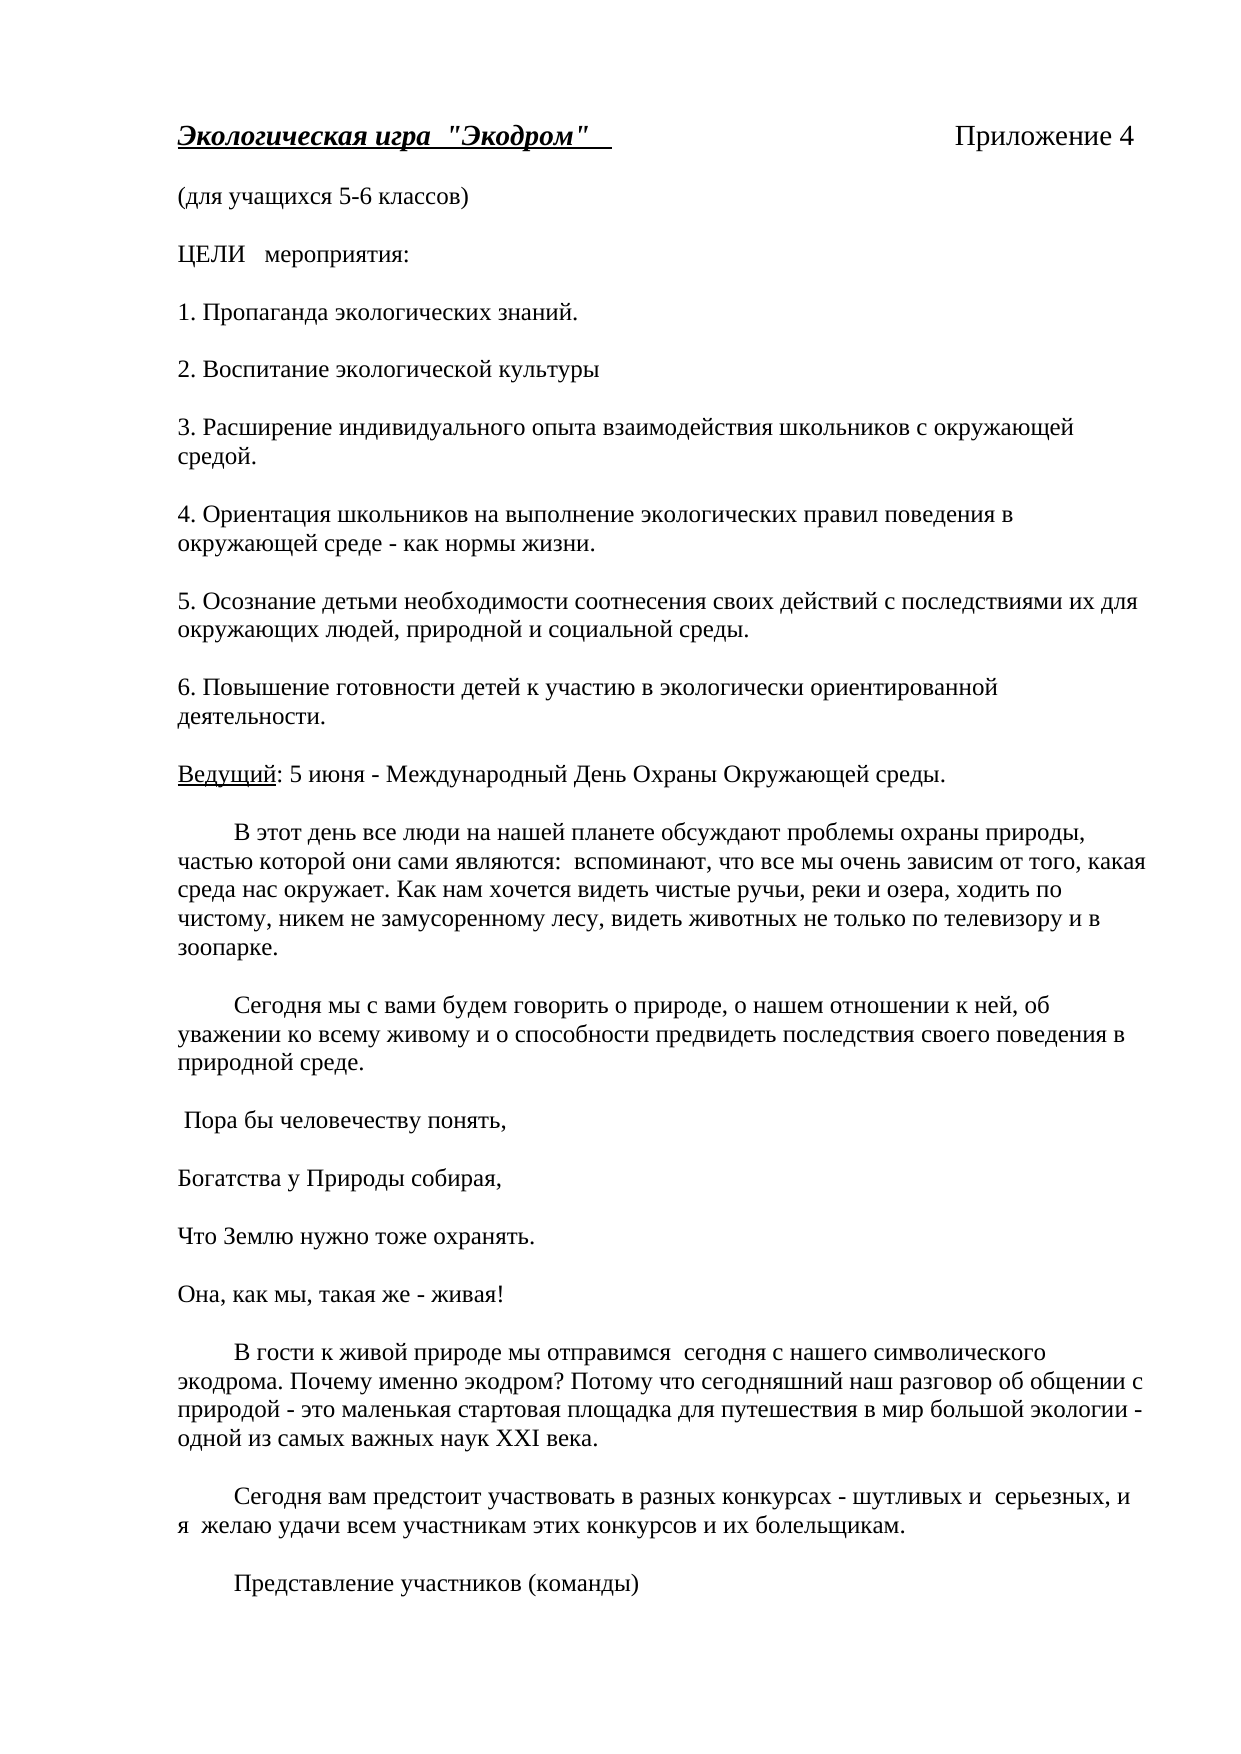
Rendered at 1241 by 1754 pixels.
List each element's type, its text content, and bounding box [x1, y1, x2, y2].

text Представление участников (команды) [177, 1568, 1152, 1597]
text 2. Воспитание экологической культуры [177, 354, 1152, 383]
text 1. Пропаганда экологических знаний. [177, 297, 1152, 325]
text Ведущий: 5 июня - Международный День Охраны Окружающей среды. [177, 759, 1152, 788]
text 4. Ориентация школьников на выполнение экологических правил поведения в окружающей среде - как нормы жизни. [177, 499, 1152, 557]
text Она, как мы, такая же - живая! [177, 1279, 1152, 1308]
text ЦЕЛИ мероприятия: [177, 239, 1152, 267]
text (для учащихся 5-6 классов) [177, 181, 1152, 209]
text В этот день все люди на нашей планете обсуждают проблемы охраны природы, частью которой они сами являются: вспоминают, что все мы очень зависим от того, какая среда нас окружает. Как нам хочется видеть чистые ручьи, реки и озера, ходить по чистому, никем не замусоренному лесу, видеть животных не только по телевизору и в зоопарке. [177, 817, 1152, 961]
text В гости к живой природе мы отправимся сегодня с нашего символического экодрома. Почему именно экодром? Потому что сегодняшний наш разговор об общении с природой - это маленькая стартовая площадка для путешествия в мир большой экологии - одной из самых важных наук XXI века. [177, 1337, 1152, 1452]
text 3. Расширение индивидуального опыта взаимодействия школьников с окружающей средой. [177, 412, 1152, 470]
text Экологическая игра "Экодром" Приложение 4 [177, 118, 1152, 152]
text 6. Повышение готовности детей к участию в экологически ориентированной деятельности. [177, 672, 1152, 730]
text Богатства у Природы собирая, [177, 1163, 1152, 1192]
text Сегодня вам предстоит участвовать в разных конкурсах - шутливых и серьезных, и я желаю удачи всем участникам этих конкурсов и их болельщикам. [177, 1481, 1152, 1539]
text Пора бы человечеству понять, [177, 1105, 1152, 1134]
text Сегодня мы с вами будем говорить о природе, о нашем отношении к ней, об уважении ко всему живому и о способности предвидеть последствия своего поведения в природной среде. [177, 990, 1152, 1076]
text 5. Осознание детьми необходимости соотнесения своих действий с последствиями их для окружающих людей, природной и социальной среды. [177, 586, 1152, 643]
text Что Землю нужно тоже охранять. [177, 1221, 1152, 1250]
